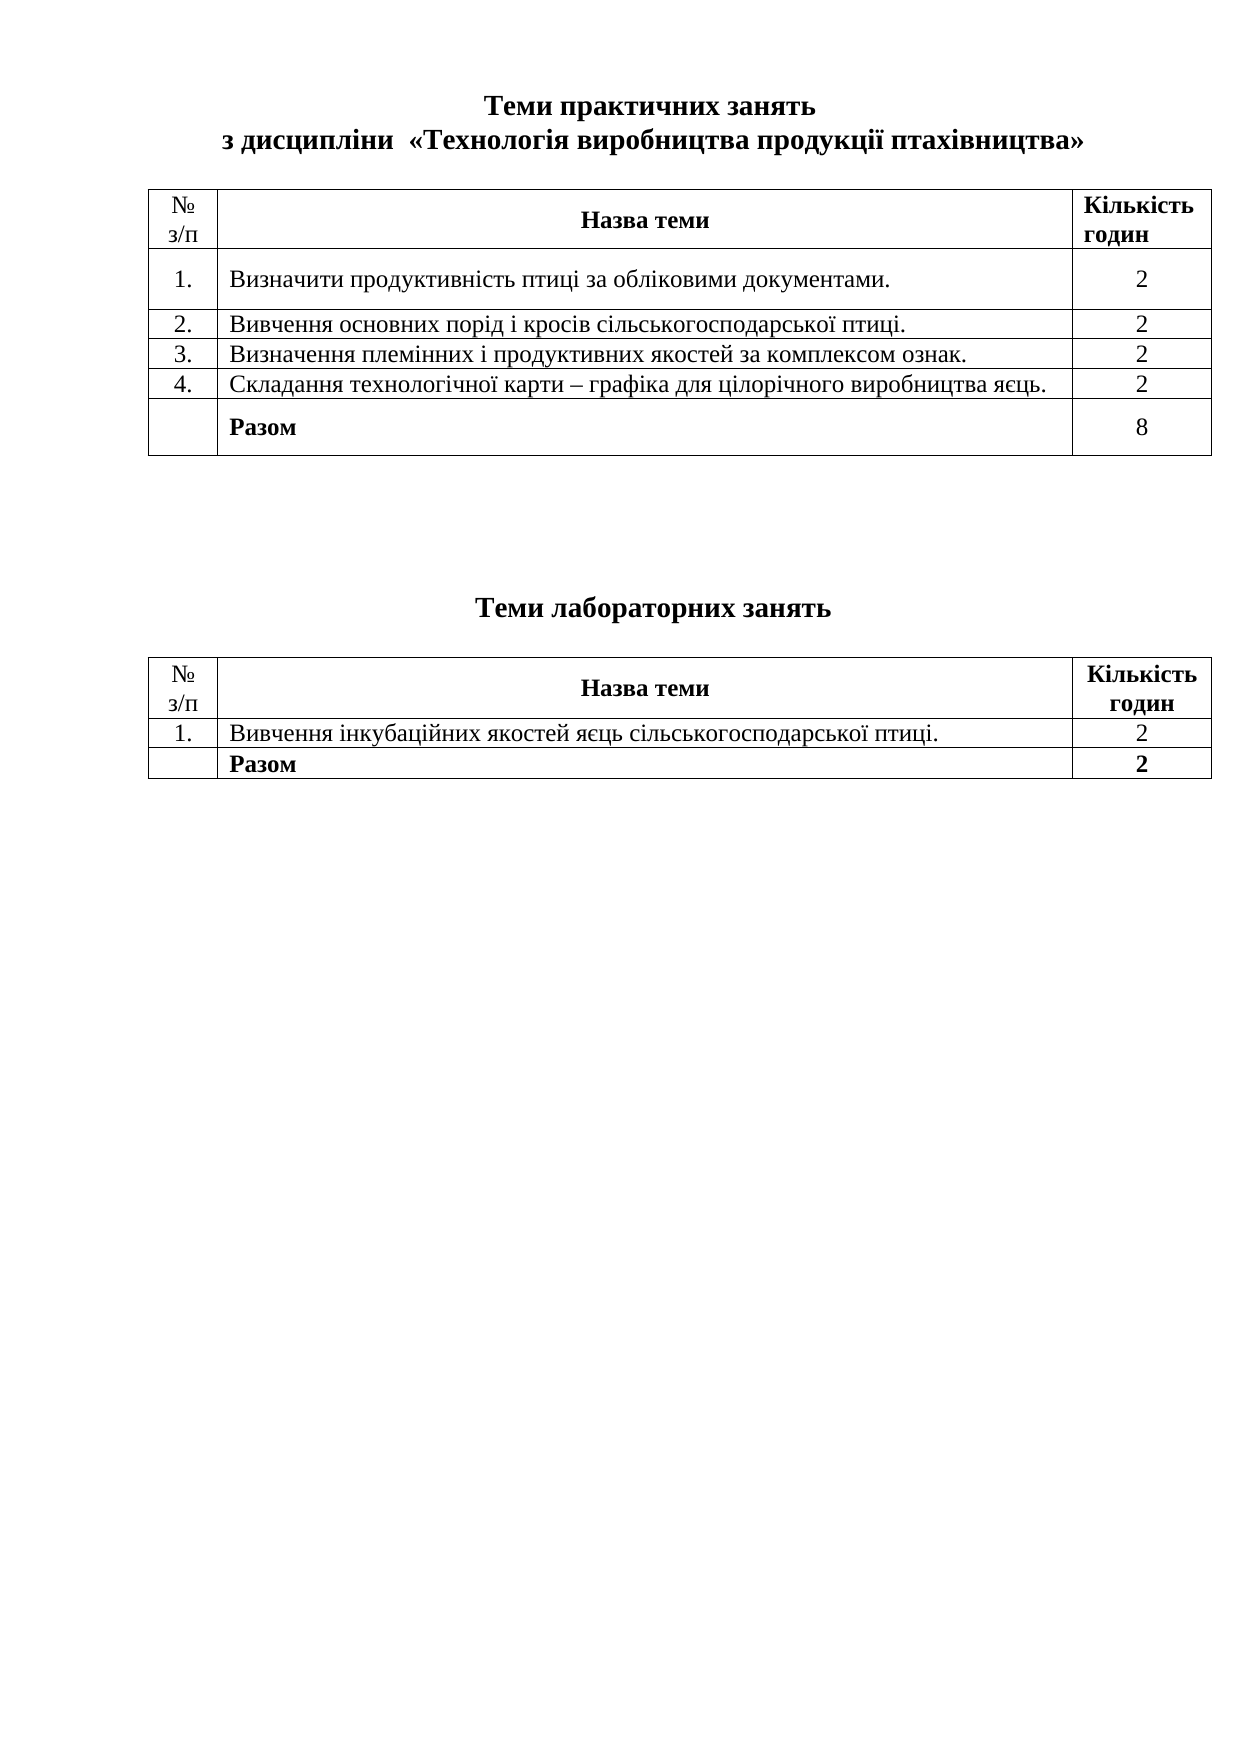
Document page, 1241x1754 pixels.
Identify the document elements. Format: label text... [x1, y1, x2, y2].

table_cell Разом [218, 399, 1072, 455]
table_cell Разом [218, 748, 1072, 778]
table_cell Визначити продуктивність птиці за обліковими документами. [218, 249, 1072, 308]
table_header Назва теми [218, 658, 1072, 717]
table_cell [149, 399, 217, 455]
table_cell 2 [1073, 369, 1211, 398]
table_cell 3. [149, 339, 217, 368]
table_cell [149, 748, 217, 778]
table_header № з/п [149, 190, 217, 248]
text Теми лабораторних занять [148, 590, 1152, 624]
table_cell 4. [149, 369, 217, 398]
table_cell Вивчення інкубаційних якостей яєць сільськогосподарської птиці. [218, 719, 1072, 747]
table_cell 2 [1073, 310, 1211, 338]
table_cell 1. [149, 249, 217, 308]
table_cell 2. [149, 310, 217, 338]
text Теми практичних занять [148, 88, 1152, 122]
table_cell 2 [1073, 719, 1211, 747]
table_cell 1. [149, 719, 217, 747]
table_header Назва теми [218, 190, 1072, 248]
table_cell 2 [1073, 748, 1211, 778]
table_cell Складання технологічної карти – графіка для цілорічного виробництва яєць. [218, 369, 1072, 398]
table_header № з/п [149, 658, 217, 717]
table_cell Визначення племінних і продуктивних якостей за комплексом ознак. [218, 339, 1072, 368]
table_header Кількість годин [1073, 658, 1211, 717]
table_cell Вивчення основних порід і кросів сільськогосподарської птиці. [218, 310, 1072, 338]
table_cell 2 [1073, 339, 1211, 368]
table_cell 2 [1073, 249, 1211, 308]
text з дисципліни «Технологія виробництва продукції птахівництва» [148, 122, 1152, 156]
table_header Кількість годин [1073, 190, 1211, 248]
table_cell 8 [1073, 399, 1211, 455]
